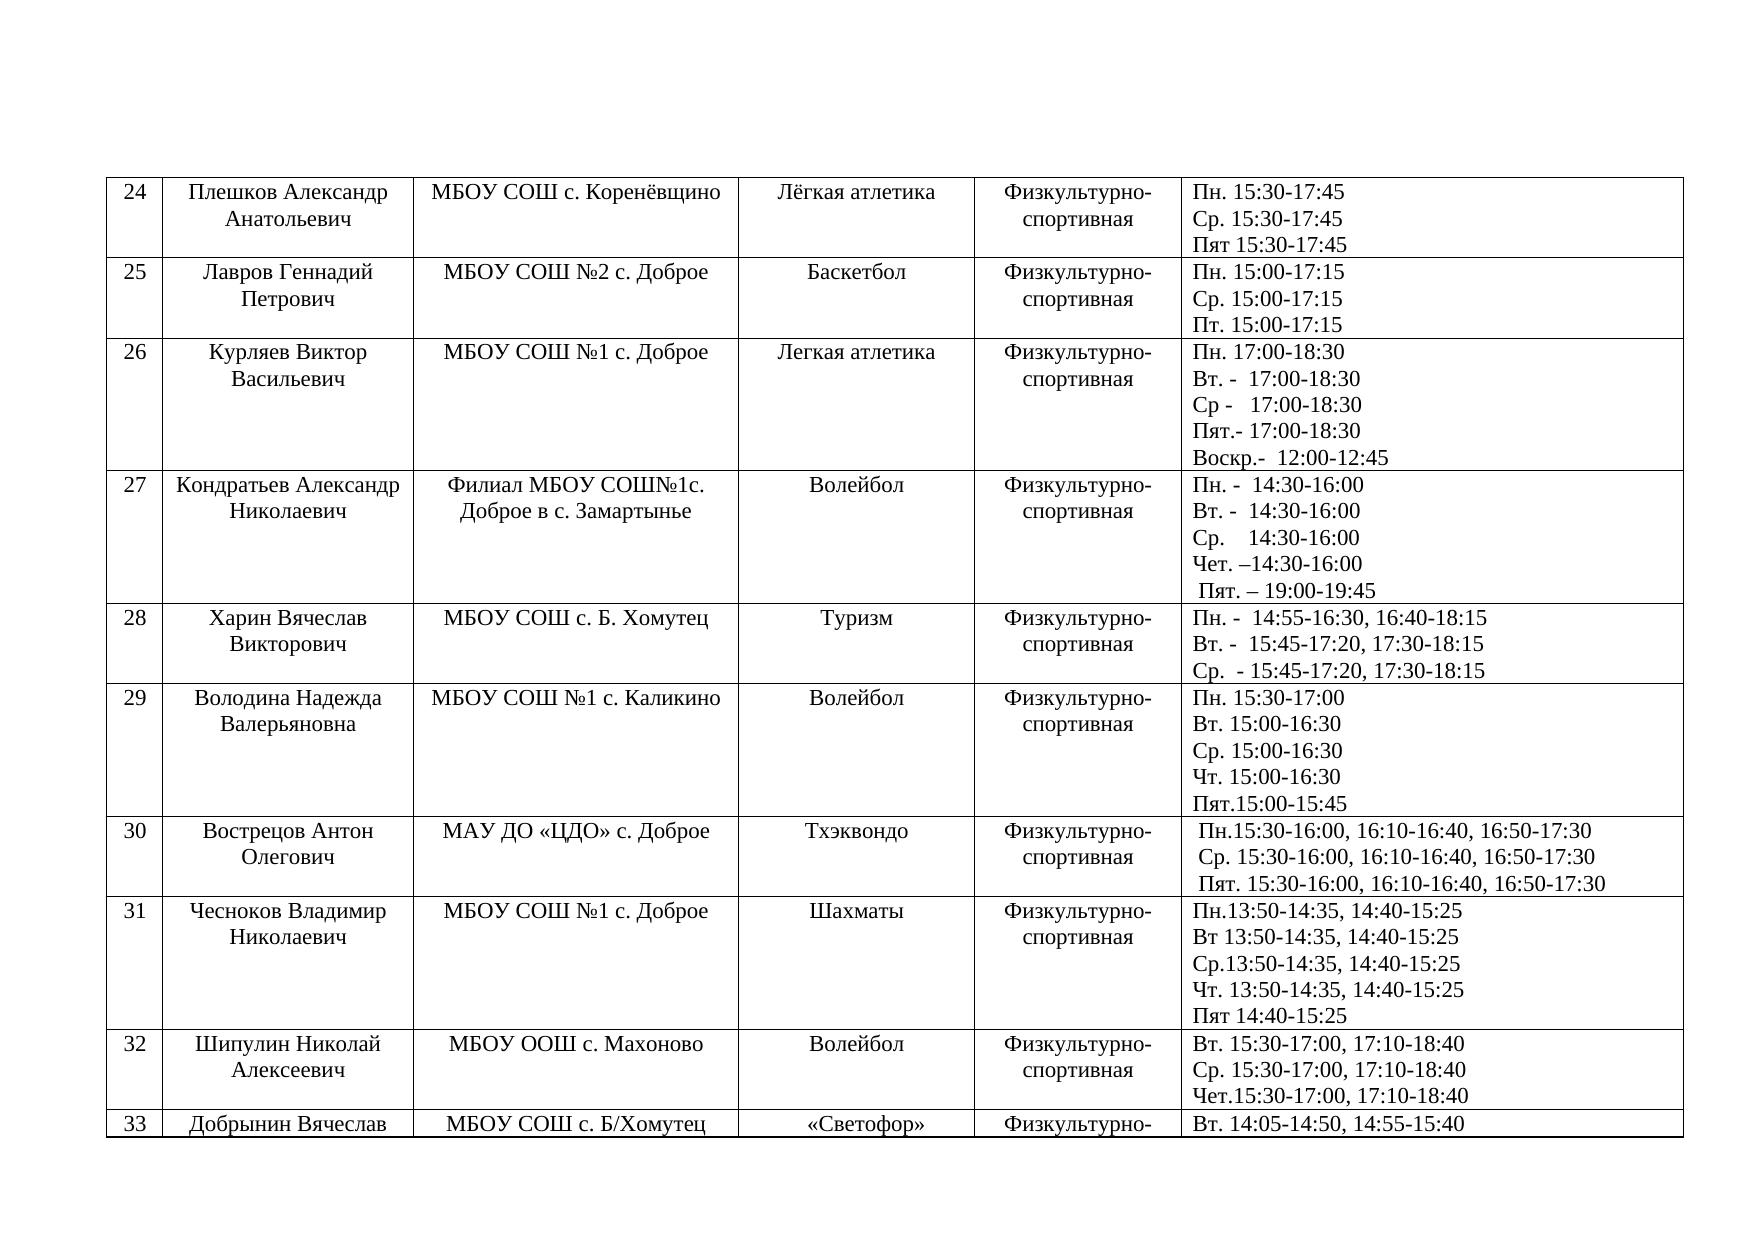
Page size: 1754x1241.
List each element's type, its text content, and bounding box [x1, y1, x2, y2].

table_cell 29 [107, 684, 162, 816]
table_cell Физкультурно-спортивная [975, 817, 1181, 896]
table_cell Пн. 15:30-17:00 Вт. 15:00-16:30 Ср. 15:00-16:30 Чт. 15:00-16:30 Пят.15:00-15:45 [1182, 684, 1683, 816]
table_cell «Светофор» [739, 1110, 974, 1136]
table_cell Вострецов Антон Олегович [163, 817, 413, 896]
table_cell 31 [107, 897, 162, 1029]
table_cell Пн.13:50-14:35, 14:40-15:25 Вт 13:50-14:35, 14:40-15:25 Ср.13:50-14:35, 14:40-15:25 Чт. 13:50-14:35, 14:40-15:25 Пят 14:40-15:25 [1182, 897, 1683, 1029]
table_cell Физкультурно-спортивная [975, 258, 1181, 337]
table_cell Пн.15:30-16:00, 16:10-16:40, 16:50-17:30 Ср. 15:30-16:00, 16:10-16:40, 16:50-17:30 Пят. 15:30-16:00, 16:10-16:40, 16:50-17:30 [1182, 817, 1683, 896]
table_cell Пн. 15:30-17:45 Ср. 15:30-17:45 Пят 15:30-17:45 [1182, 178, 1683, 257]
table_cell Курляев Виктор Васильевич [163, 339, 413, 470]
table_cell Баскетбол [739, 258, 974, 337]
table_cell Филиал МБОУ СОШ№1с. Доброе в с. Замартынье [414, 471, 738, 603]
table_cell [1182, 1110, 1683, 1136]
table_cell Пн. 15:00-17:15 Ср. 15:00-17:15 Пт. 15:00-17:15 [1182, 258, 1683, 337]
table_cell Волейбол [739, 1030, 974, 1109]
table_cell Лёгкая атлетика [739, 178, 974, 257]
table_cell МБОУ СОШ с. Б. Хомутец [414, 604, 738, 683]
table_cell Шипулин Николай Алексеевич [163, 1030, 413, 1109]
table_cell Пн. - 14:30-16:00 Вт. - 14:30-16:00 Ср. 14:30-16:00 Чет. –14:30-16:00 Пят. – 19:00-19:45 [1182, 471, 1683, 603]
table_cell Физкультурно-спортивная [975, 339, 1181, 470]
table_cell Плешков Александр Анатольевич [163, 178, 413, 257]
table_cell МБОУ СОШ №1 с. Каликино [414, 684, 738, 816]
table_cell Кондратьев Александр Николаевич [163, 471, 413, 603]
table_cell 30 [107, 817, 162, 896]
table_cell МБОУ СОШ №2 с. Доброе [414, 258, 738, 337]
table_cell 33 [107, 1110, 162, 1136]
table_cell Физкультурно-спортивная [975, 684, 1181, 816]
table_cell 24 [107, 178, 162, 257]
table_cell Чесноков Владимир Николаевич [163, 897, 413, 1029]
table_cell Волейбол [739, 471, 974, 603]
table_cell МАУ ДО «ЦДО» с. Доброе [414, 817, 738, 896]
table_cell Туризм [739, 604, 974, 683]
table_cell МБОУ СОШ №1 с. Доброе [414, 897, 738, 1029]
table_cell Физкультурно-спортивная [975, 471, 1181, 603]
table_cell 25 [107, 258, 162, 337]
table_cell 27 [107, 471, 162, 603]
table_cell 26 [107, 339, 162, 470]
table_cell Шахматы [739, 897, 974, 1029]
table_cell МБОУ СОШ с. Коренёвщино [414, 178, 738, 257]
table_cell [975, 178, 1181, 257]
table_cell Вт. 15:30-17:00, 17:10-18:40 Ср. 15:30-17:00, 17:10-18:40 Чет.15:30-17:00, 17:10-18:40 [1182, 1030, 1683, 1109]
table_cell МБОУ СОШ №1 с. Доброе [414, 339, 738, 470]
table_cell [163, 1110, 413, 1136]
table_cell МБОУ ООШ с. Махоново [414, 1030, 738, 1109]
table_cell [414, 1110, 738, 1136]
table_cell Лавров Геннадий Петрович [163, 258, 413, 337]
table_cell Тхэквондо [739, 817, 974, 896]
table_cell Физкультурно-спортивная [975, 1030, 1181, 1109]
table_cell Легкая атлетика [739, 339, 974, 470]
table_cell Пн. 17:00-18:30 Вт. - 17:00-18:30 Ср - 17:00-18:30 Пят.- 17:00-18:30 Воскр.- 12:00-12:45 [1182, 339, 1683, 470]
table_cell Харин Вячеслав Викторович [163, 604, 413, 683]
table_cell Володина Надежда Валерьяновна [163, 684, 413, 816]
table_cell 32 [107, 1030, 162, 1109]
table_cell Пн. - 14:55-16:30, 16:40-18:15 Вт. - 15:45-17:20, 17:30-18:15 Ср. - 15:45-17:20, 17:30-18:15 [1182, 604, 1683, 683]
table_cell 28 [107, 604, 162, 683]
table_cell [975, 1110, 1181, 1136]
table_cell Физкультурно-спортивная [975, 897, 1181, 1029]
table_cell Физкультурно-спортивная [975, 604, 1181, 683]
table_cell Волейбол [739, 684, 974, 816]
